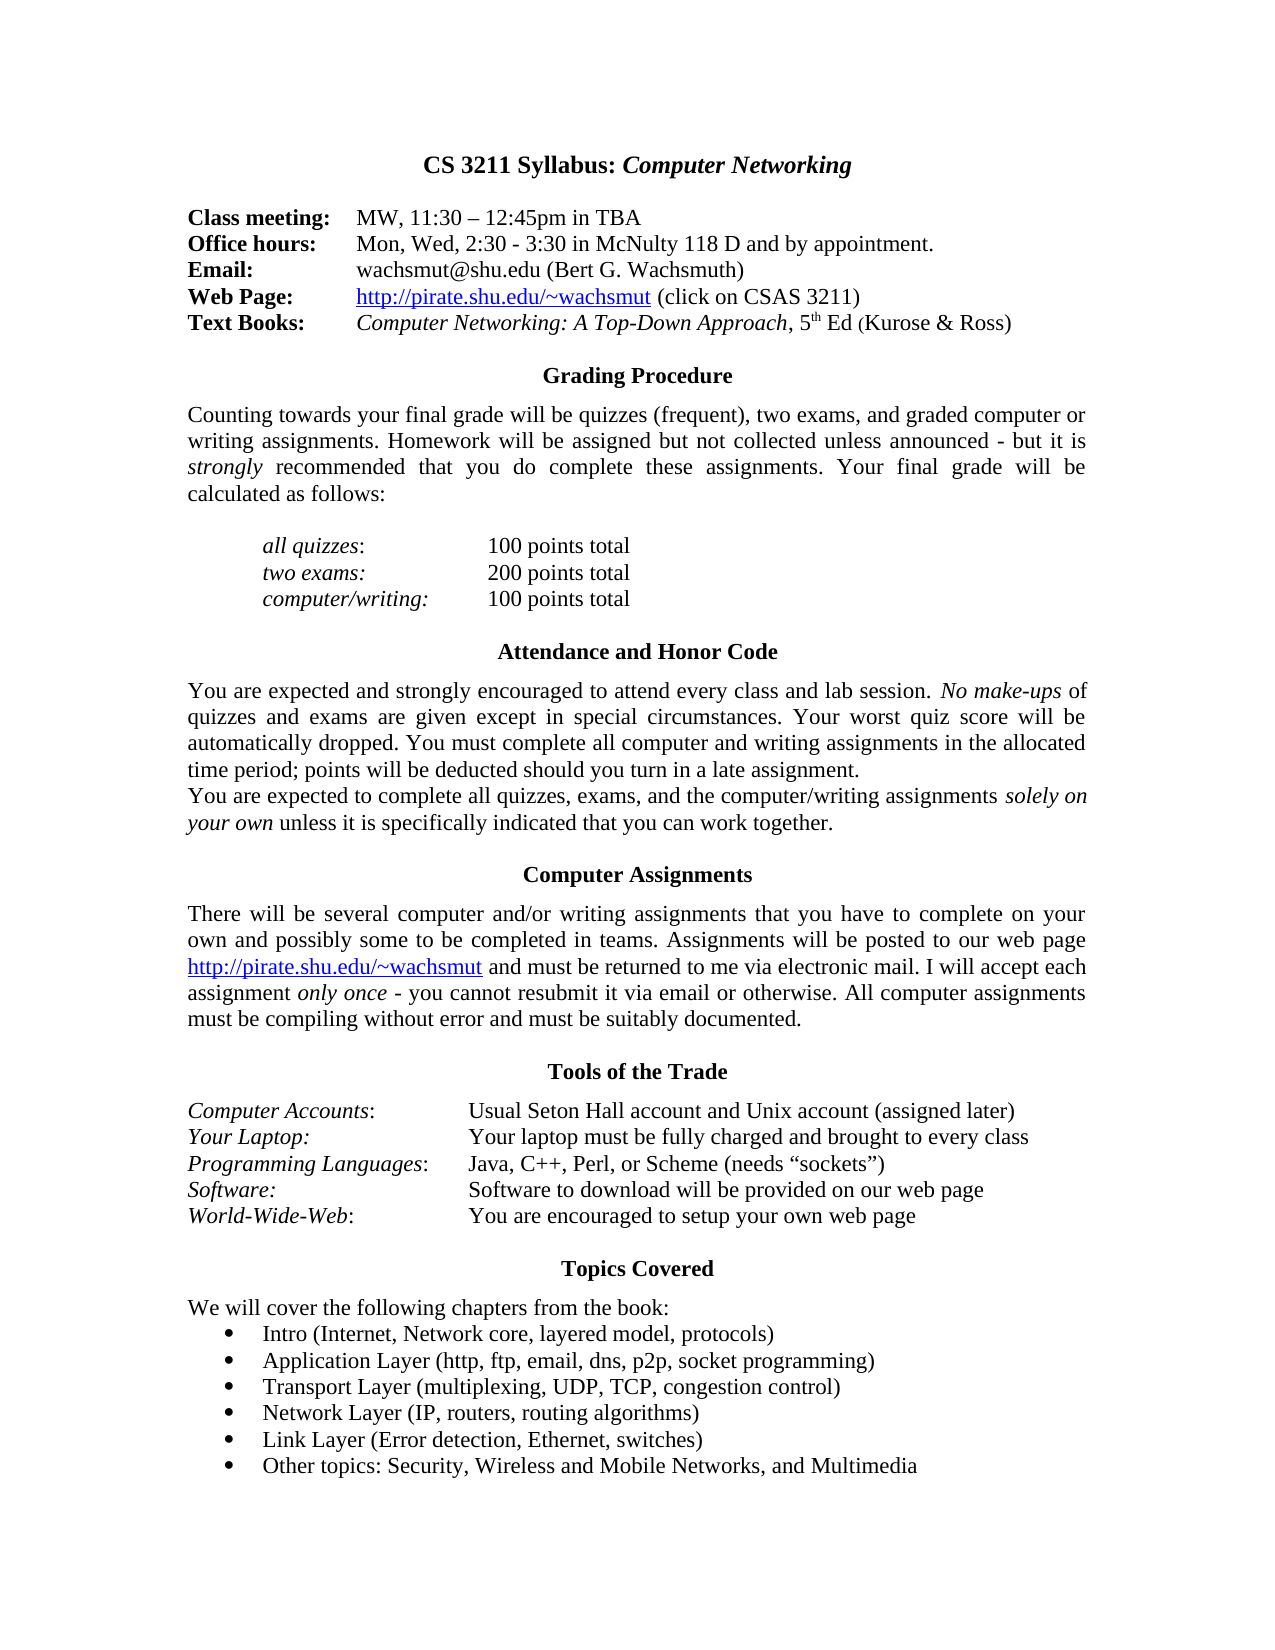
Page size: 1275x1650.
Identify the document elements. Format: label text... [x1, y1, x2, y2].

text Attendance and Honor Code [187, 638, 1087, 664]
list Other topics: Security, Wireless and Mobile Networks, and Multimedia [225, 1452, 1087, 1478]
text all quizzes: 100 points total [187, 532, 1087, 559]
text Your Laptop: Your laptop must be fully charged and brought to every class [187, 1123, 1087, 1150]
list Link Layer (Error detection, Ethernet, switches) [225, 1426, 1087, 1452]
list Application Layer (http, ftp, email, dns, p2p, socket programming) [225, 1347, 1087, 1373]
text Software: Software to download will be provided on our web page [187, 1176, 1087, 1202]
text Class meeting: MW, 11:30 – 12:45pm in TBA [187, 204, 1087, 230]
text Web Page: http://pirate.shu.edu/~wachsmut (click on CSAS 3211) [187, 283, 1087, 309]
text You are expected to complete all quizzes, exams, and the computer/writing assignments solely on your own unless it is specifically indicated that you can work together. [187, 782, 1087, 835]
list Intro (Internet, Network core, layered model, protocols) [225, 1320, 1087, 1347]
text World-Wide-Web: You are encouraged to setup your own web page [187, 1202, 1087, 1229]
text Topics Covered [187, 1255, 1087, 1282]
text We will cover the following chapters from the book: [187, 1294, 1087, 1320]
list Network Layer (IP, routers, routing algorithms) [225, 1399, 1087, 1426]
text Programming Languages: Java, C++, Perl, or Scheme (needs “sockets”) [187, 1150, 1087, 1176]
text Office hours: Mon, Wed, 2:30 - 3:30 in McNulty 118 D and by appointment. [187, 230, 1087, 256]
text Computer Accounts: Usual Seton Hall account and Unix account (assigned later) [187, 1097, 1087, 1123]
text Text Books: Computer Networking: A Top-Down Approach, 5th Ed (Kurose & Ross) [187, 309, 1087, 336]
text Tools of the Trade [187, 1058, 1087, 1084]
text Computer Assignments [187, 861, 1087, 888]
text Grading Procedure [187, 362, 1087, 388]
text two exams: 200 points total [187, 559, 1087, 585]
text Counting towards your final grade will be quizzes (frequent), two exams, and graded computer or writing assignments. Homework will be assigned but not collected unless announced - but it is strongly recommended that you do complete these assignments. Your final grade will be calculated as follows: [187, 401, 1087, 506]
text There will be several computer and/or writing assignments that you have to complete on your own and possibly some to be completed in teams. Assignments will be posted to our web page http://pirate.shu.edu/~wachsmut and must be returned to me via electronic mail. I will accept each assignment only once - you cannot resubmit it via email or otherwise. All computer assignments must be compiling without error and must be suitably documented. [187, 900, 1087, 1032]
text You are expected and strongly encouraged to attend every class and lab session. No make-ups of quizzes and exams are given except in special circumstances. Your worst quiz score will be automatically dropped. You must complete all computer and writing assignments in the allocated time period; points will be deducted should you turn in a late assignment. [187, 677, 1087, 782]
text CS 3211 Syllabus: Computer Networking [187, 150, 1087, 179]
list Transport Layer (multiplexing, UDP, TCP, congestion control) [225, 1373, 1087, 1399]
text Email: wachsmut@shu.edu (Bert G. Wachsmuth) [187, 256, 1087, 283]
text computer/writing: 100 points total [187, 585, 1087, 612]
